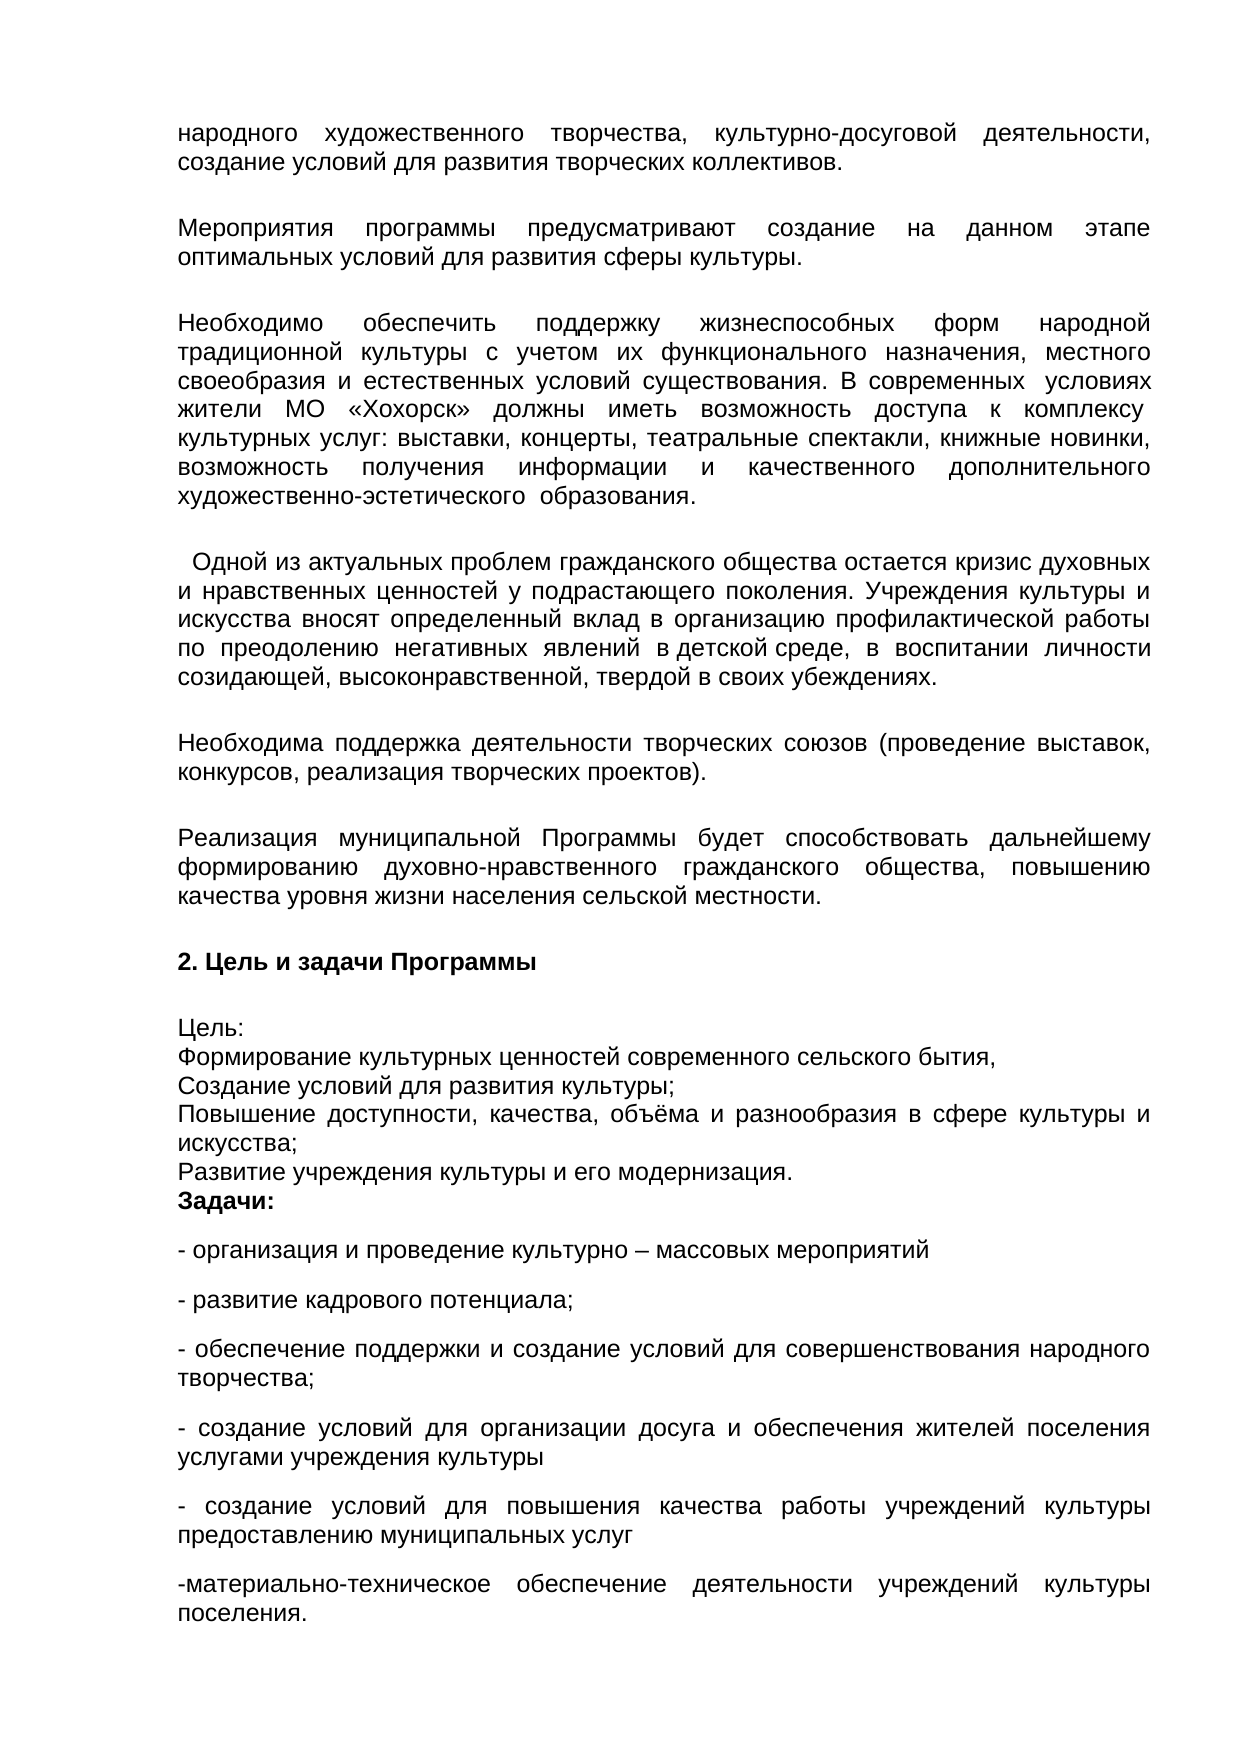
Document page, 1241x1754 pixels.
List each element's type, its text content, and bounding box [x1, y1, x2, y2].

text - создание условий для повышения качества работы учреждений культуры предоставлению муниципальных услуг [177, 1491, 1152, 1548]
text Необходима поддержка деятельности творческих союзов (проведение выставок, конкурсов, реализация творческих проектов). [177, 728, 1152, 786]
text Мероприятия программы предусматривают создание на данном этапе оптимальных условий для развития сферы культуры. [177, 213, 1152, 271]
text Необходимо обеспечить поддержку жизнеспособных форм народной традиционной культуры с учетом их функционального назначения, местного своеобразия и естественных условий существования. В современных условиях жители МО «Хохорск» должны иметь возможность доступа к комплексу культурных услуг: выставки, концерты, театральные спектакли, книжные новинки, возможность получения информации и качественного дополнительного художественно-эстетического образования. [177, 308, 1152, 509]
text - создание условий для организации досуга и обеспечения жителей поселения услугами учреждения культуры [177, 1413, 1152, 1470]
text Цель: [177, 1013, 1152, 1042]
text - развитие кадрового потенциала; [177, 1285, 1152, 1313]
text Задачи: [177, 1186, 1152, 1214]
text Повышение доступности, качества, объёма и разнообразия в сфере культуры и искусства; [177, 1099, 1152, 1157]
text - обеспечение поддержки и создание условий для совершенствования народного творчества; [177, 1334, 1152, 1392]
text -материально-техническое обеспечение деятельности учреждений культуры поселения. [177, 1569, 1152, 1627]
text Реализация муниципальной Программы будет способствовать дальнейшему формированию духовно-нравственного гражданского общества, повышению качества уровня жизни населения сельской местности. [177, 823, 1152, 909]
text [177, 118, 1152, 176]
text Формирование культурных ценностей современного сельского бытия, [177, 1042, 1152, 1071]
text Одной из актуальных проблем гражданского общества остается кризис духовных и нравственных ценностей у подрастающего поколения. Учреждения культуры и искусства вносят определенный вклад в организацию профилактической работы по преодолению негативных явлений в детской среде, в воспитании личности созидающей, высоконравственной, твердой в своих убеждениях. [177, 547, 1152, 691]
text Создание условий для развития культуры; [177, 1071, 1152, 1099]
text Развитие учреждения культуры и его модернизация. [177, 1157, 1152, 1186]
text 2. Цель и задачи Программы [177, 947, 1152, 976]
text - организация и проведение культурно – массовых мероприятий [177, 1235, 1152, 1264]
